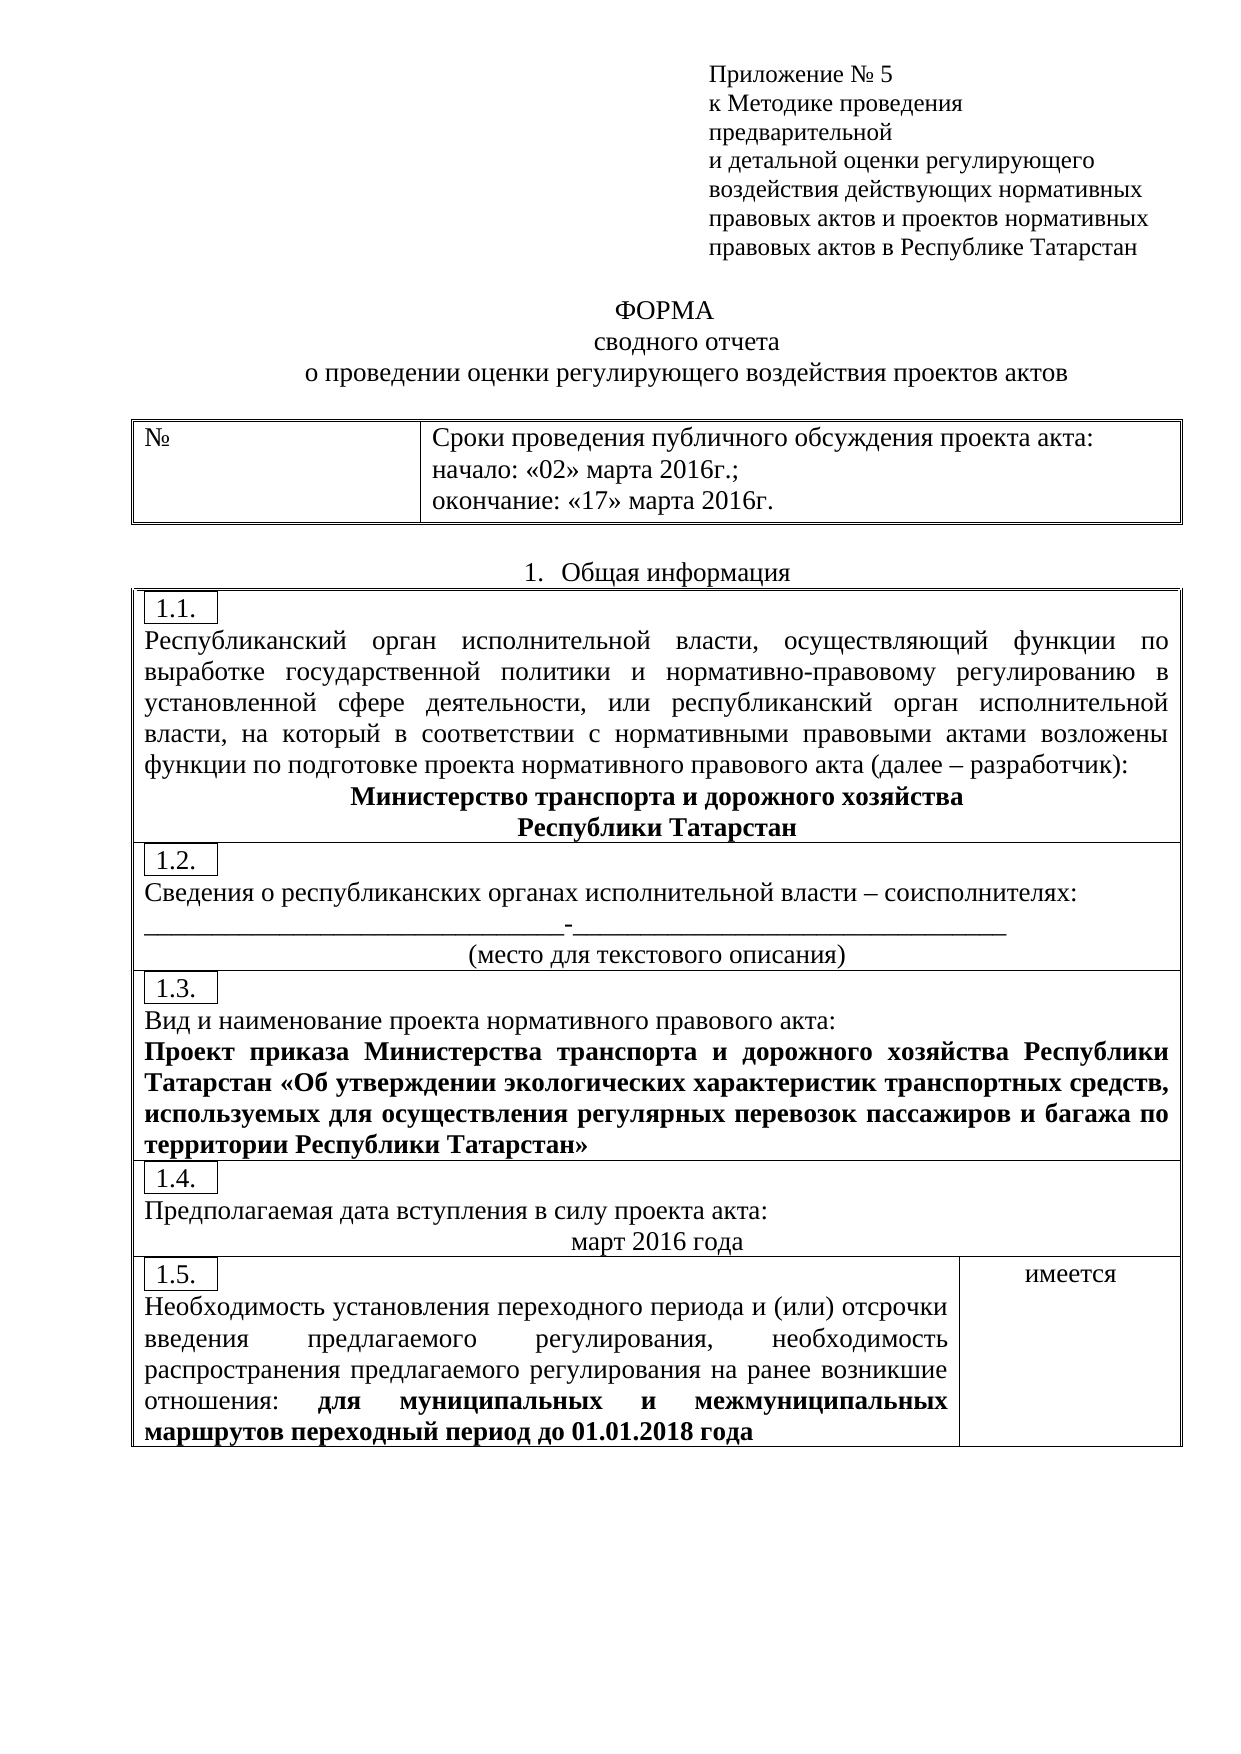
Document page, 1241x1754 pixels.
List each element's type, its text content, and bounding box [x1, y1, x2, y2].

table_cell Необходимость установления переходного периода и (или) отсрочки введения предлагаемого регулирования, необходимость распространения предлагаемого регулирования на ранее возникшие отношения: для муниципальных и межмуниципальных маршрутов переходный период до 01.01.2018 года [134, 1257, 959, 1446]
table_cell Вид и наименование проекта нормативного правового акта: Проект приказа Министерства транспорта и дорожного хозяйства Республики Татарстан «Об утверждении экологических характеристик транспортных средств, используемых для осуществления регулярных перевозок пассажиров и багажа по территории Республики Татарстан» [134, 971, 1180, 1160]
table_cell Предполагаемая дата вступления в силу проекта акта: март 2016 года [134, 1161, 1180, 1256]
text о проведении оценки регулирующего воздействия проектов актов [222, 356, 1152, 387]
text сводного отчета [222, 325, 1152, 356]
table_header Общая информация [133, 556, 1181, 588]
table_cell Республиканский орган исполнительной власти, осуществляющий функции по выработке государственной политики и нормативно-правовому регулированию в установленной сфере деятельности, или республиканский орган исполнительной власти, на который в соответствии с нормативными правовыми актами возложены функции по подготовке проекта нормативного правового акта (далее – разработчик): Министерство транспорта и дорожного хозяйства Республики Татарстан [133, 588, 1181, 842]
table_header Сроки проведения публичного обсуждения проекта акта: начало: «02» марта 2016г.; окончание: «17» марта 2016г. [421, 422, 1180, 522]
text к Методике проведения предварительной [709, 88, 1152, 145]
table_header № [134, 422, 420, 522]
subtitle ФОРМА [177, 294, 1152, 325]
text и детальной оценки регулирующего воздействия действующих нормативных правовых актов и проектов нормативных правовых актов в Республике Татарстан [709, 145, 1152, 260]
table_cell имеется [960, 1257, 1180, 1446]
table_cell Сведения о республиканских органах исполнительной власти – соисполнителях: _______________________________-________________________________ (место для текстового описания) [134, 843, 1180, 970]
text Приложение № 5 [709, 59, 1152, 88]
